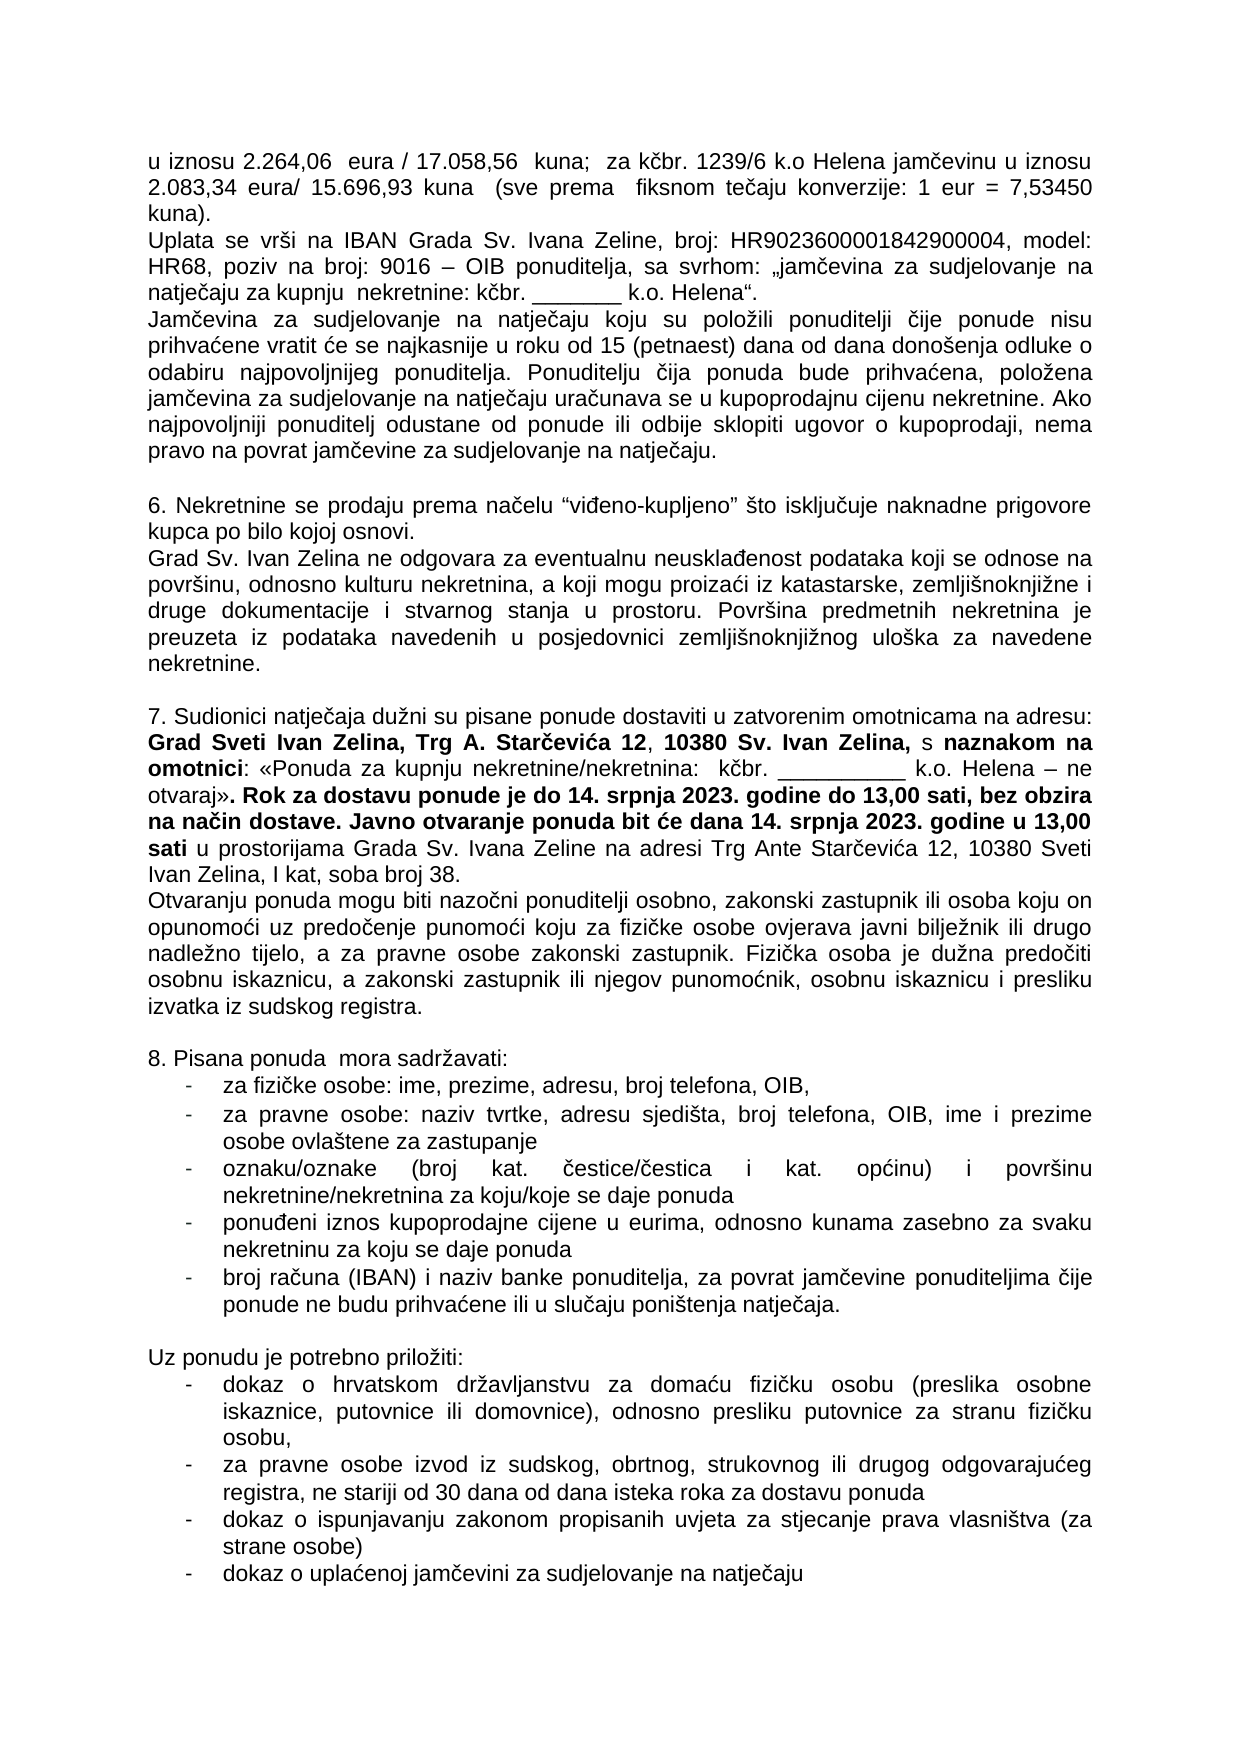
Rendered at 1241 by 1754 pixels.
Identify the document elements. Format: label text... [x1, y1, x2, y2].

text 6. Nekretnine se prodaju prema načelu “viđeno-kupljeno” što isključuje naknadne prigovore kupca po bilo kojoj osnovi. [148, 492, 1093, 544]
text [148, 148, 1093, 227]
list dokaz o ispunjavanju zakonom propisanih uvjeta za stjecanje prava vlasništva (za strane osobe) [185, 1505, 1093, 1559]
list dokaz o hrvatskom državljanstvu za domaću fizičku osobu (preslika osobne iskaznice, putovnice ili domovnice), odnosno presliku putovnice za stranu fizičku osobu, [185, 1370, 1093, 1451]
text Otvaranju ponuda mogu biti nazočni ponuditelji osobno, zakonski zastupnik ili osoba koju on opunomoći uz predočenje punomoći koju za fizičke osobe ovjerava javni bilježnik ili drugo nadležno tijelo, a za pravne osobe zakonski zastupnik. Fizička osoba je dužna predočiti osobnu iskaznicu, a zakonski zastupnik ili njegov punomoćnik, osobnu iskaznicu i presliku izvatka iz sudskog registra. [148, 887, 1093, 1019]
list za fizičke osobe: ime, prezime, adresu, broj telefona, OIB, [185, 1072, 1093, 1100]
list dokaz o uplaćenoj jamčevini za sudjelovanje na natječaju [185, 1559, 1093, 1587]
text Jamčevina za sudjelovanje na natječaju koju su položili ponuditelji čije ponude nisu prihvaćene vratit će se najkasnije u roku od 15 (petnaest) dana od dana donošenja odluke o odabiru najpovoljnijeg ponuditelja. Ponuditelju čija ponuda bude prihvaćena, položena jamčevina za sudjelovanje na natječaju uračunava se u kupoprodajnu cijenu nekretnine. Ako najpovoljniji ponuditelj odustane od ponude ili odbije sklopiti ugovor o kupoprodaji, nema pravo na povrat jamčevine za sudjelovanje na natječaju. [148, 306, 1093, 464]
text Grad Sv. Ivan Zelina ne odgovara za eventualnu neusklađenost podataka koji se odnose na površinu, odnosno kulturu nekretnina, a koji mogu proizaći iz katastarske, zemljišnoknjižne i druge dokumentacije i stvarnog stanja u prostoru. Površina predmetnih nekretnina je preuzeta iz podataka navedenih u posjedovnici zemljišnoknjižnog uloška za navedene nekretnine. [148, 544, 1093, 676]
list oznaku/oznake (broj kat. čestice/čestica i kat. općinu) i površinu nekretnine/nekretnina za koju/koje se daje ponuda [185, 1154, 1093, 1208]
text Uz ponudu je potrebno priložiti: [148, 1343, 1093, 1370]
text 7. Sudionici natječaja dužni su pisane ponude dostaviti u zatvorenim omotnicama na adresu: Grad Sveti Ivan Zelina, Trg A. Starčevića 12, 10380 Sv. Ivan Zelina, s naznakom na omotnici: «Ponuda za kupnju nekretnine/nekretnina: kčbr. __________ k.o. Helena – ne otvaraj». Rok za dostavu ponude je do 14. srpnja 2023. godine do 13,00 sati, bez obzira na način dostave. Javno otvaranje ponuda bit će dana 14. srpnja 2023. godine u 13,00 sati u prostorijama Grada Sv. Ivana Zeline na adresi Trg Ante Starčevića 12, 10380 Sveti Ivan Zelina, I kat, soba broj 38. [148, 703, 1093, 887]
list za pravne osobe: naziv tvrtke, adresu sjedišta, broj telefona, OIB, ime i prezime osobe ovlaštene za zastupanje [185, 1100, 1093, 1154]
text 8. Pisana ponuda mora sadržavati: [148, 1045, 1093, 1072]
list za pravne osobe izvod iz sudskog, obrtnog, strukovnog ili drugog odgovarajućeg registra, ne stariji od 30 dana od dana isteka roka za dostavu ponuda [185, 1451, 1093, 1505]
list broj računa (IBAN) i naziv banke ponuditelja, za povrat jamčevine ponuditeljima čije ponude ne budu prihvaćene ili u slučaju poništenja natječaja. [185, 1263, 1093, 1317]
list ponuđeni iznos kupoprodajne cijene u eurima, odnosno kunama zasebno za svaku nekretninu za koju se daje ponuda [185, 1208, 1093, 1263]
text Uplata se vrši na IBAN Grada Sv. Ivana Zeline, broj: HR9023600001842900004, model: HR68, poziv na broj: 9016 – OIB ponuditelja, sa svrhom: „jamčevina za sudjelovanje na natječaju za kupnju nekretnine: kčbr. _______ k.o. Helena“. [148, 227, 1093, 306]
